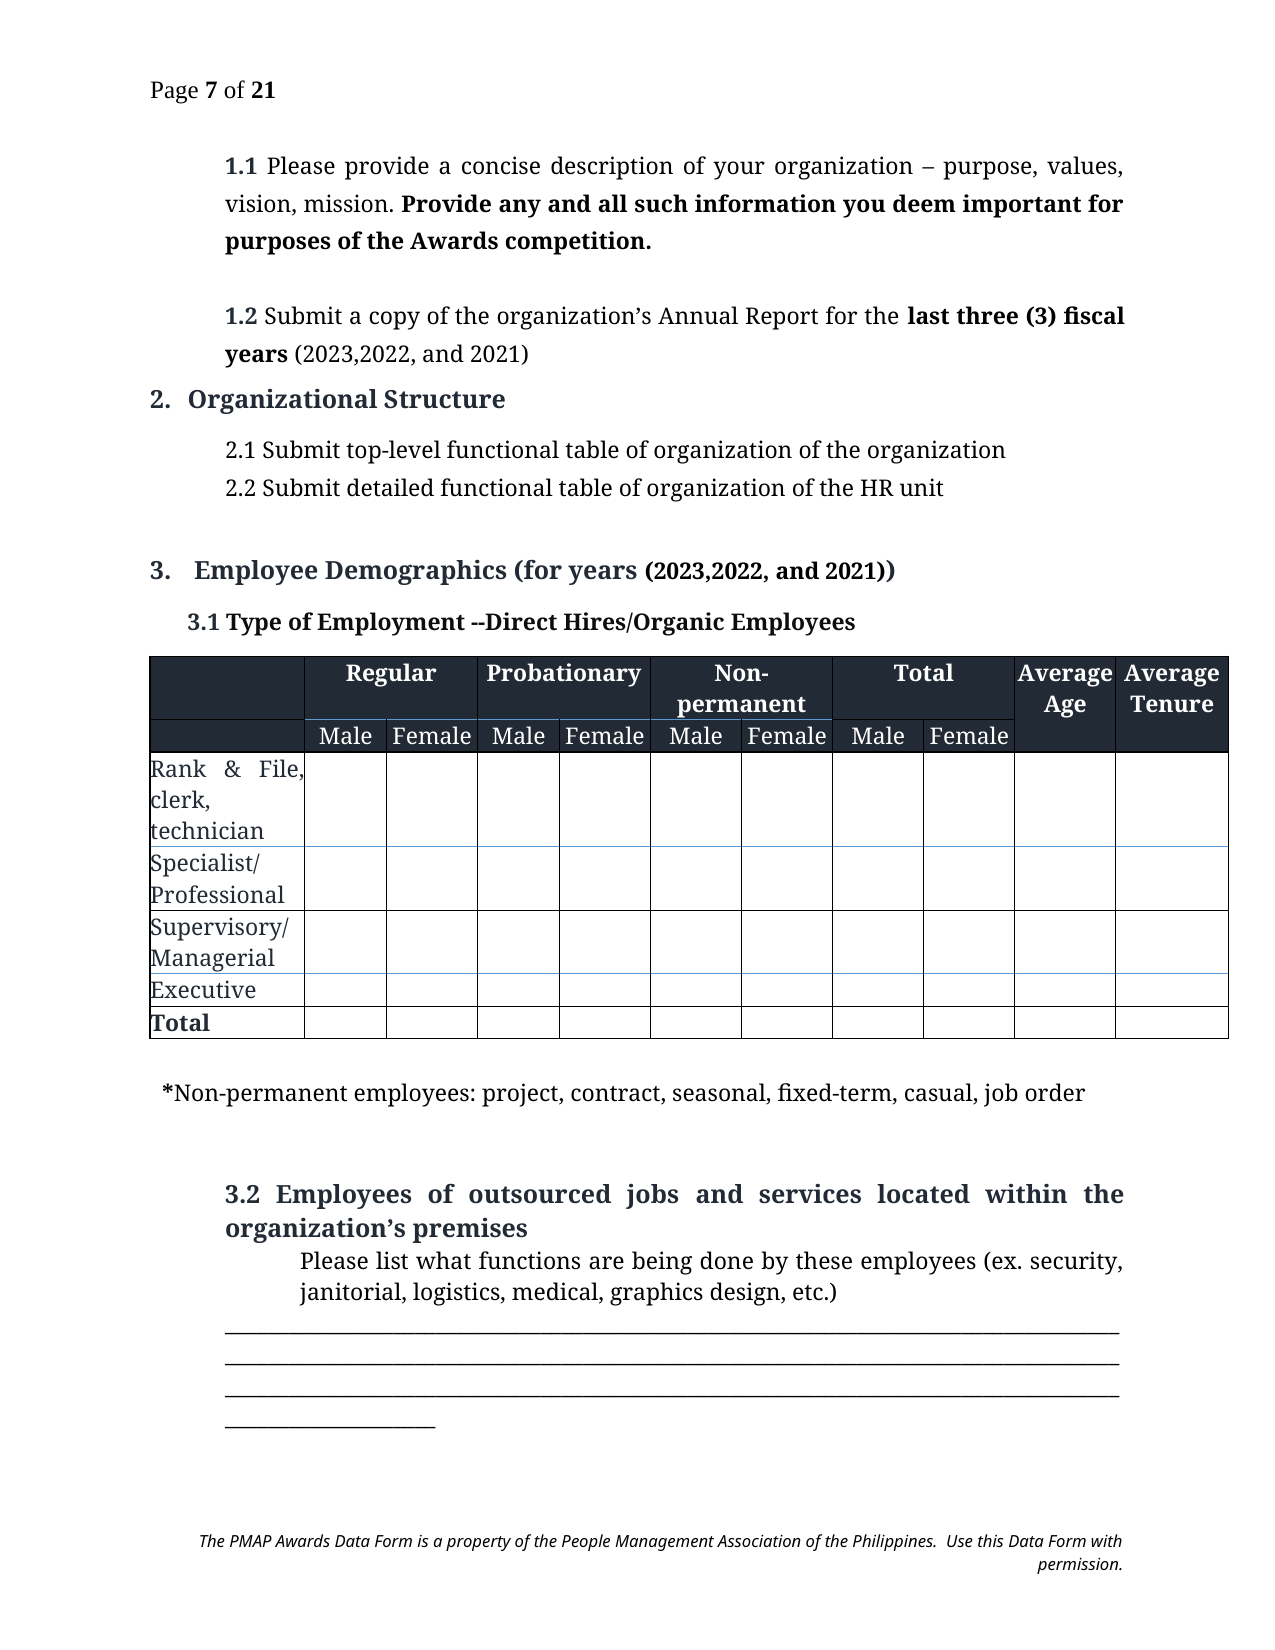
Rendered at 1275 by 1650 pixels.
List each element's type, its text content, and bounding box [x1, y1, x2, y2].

table_cell [833, 911, 923, 973]
table_cell [1015, 753, 1115, 846]
table_header Probationary [478, 657, 650, 719]
table_cell Specialist/ Professional [151, 847, 304, 910]
table_cell Female [924, 720, 1014, 751]
subtitle Employee Demographics (for years (2023,2022, and 2021)) [150, 553, 1125, 587]
table_cell [1015, 911, 1115, 973]
table_header Average Tenure [1116, 657, 1228, 751]
table_cell [560, 911, 650, 973]
subtitle *Non-permanent employees: project, contract, seasonal, fixed-term, casual, job order [150, 1076, 1125, 1108]
table_cell [560, 974, 650, 1006]
table_cell [478, 911, 559, 973]
table_cell [651, 753, 741, 846]
table_header Regular [305, 657, 477, 719]
table_cell Total [151, 1007, 304, 1038]
table_cell [924, 974, 1014, 1006]
table_cell [560, 847, 650, 910]
table_cell [478, 974, 559, 1006]
table_cell Supervisory/ Managerial [151, 911, 304, 973]
table_cell [651, 911, 741, 973]
table_cell Male [478, 720, 559, 751]
table_cell [742, 974, 832, 1006]
table_cell [1116, 911, 1228, 973]
table_cell [305, 847, 386, 910]
table_cell Male [833, 720, 923, 751]
table_header Non- permanent [651, 657, 832, 719]
table_cell [651, 974, 741, 1006]
table_cell [651, 1007, 741, 1038]
table_cell [742, 1007, 832, 1038]
table_header Total [833, 657, 1014, 719]
table_cell [1116, 847, 1228, 910]
table_cell [833, 974, 923, 1006]
table_cell [1116, 974, 1228, 1006]
text 1.2 Submit a copy of the organization’s Annual Report for the last three (3) fiscal years (2023,2022, and 2021) [225, 300, 1125, 369]
table_cell [387, 1007, 477, 1038]
table_cell [742, 847, 832, 910]
table_cell [305, 911, 386, 973]
table_cell Rank & File, clerk, technician [151, 753, 304, 846]
table_cell [742, 753, 832, 846]
table_cell [833, 753, 923, 846]
subtitle 3.2 Employees of outsourced jobs and services located within the organization’s premises [225, 1176, 1125, 1244]
table_cell [1116, 753, 1228, 846]
table_cell [1116, 1007, 1228, 1038]
subtitle Please list what functions are being done by these employees (ex. security, janitorial, logistics, medical, graphics design, etc.) [300, 1244, 1125, 1307]
table_cell [560, 1007, 650, 1038]
text 2.1 Submit top-level functional table of organization of the organization [225, 434, 1125, 465]
table_cell [387, 753, 477, 846]
table_cell Executive [151, 974, 304, 1006]
table_cell [742, 911, 832, 973]
text 1.1 Please provide a concise description of your organization – purpose, values, vision, mission. Provide any and all such information you deem important for purposes of the Awards competition. [225, 150, 1125, 256]
table_cell Female [742, 720, 832, 751]
table_cell [387, 847, 477, 910]
table_cell [305, 753, 386, 846]
table_cell [151, 720, 304, 751]
table_cell Male [305, 720, 386, 751]
table_cell [387, 911, 477, 973]
table_cell [833, 847, 923, 910]
table_cell [924, 1007, 1014, 1038]
table_cell [924, 847, 1014, 910]
table_cell [924, 753, 1014, 846]
table_cell [560, 753, 650, 846]
text 2.2 Submit detailed functional table of organization of the HR unit [225, 472, 1125, 503]
table_cell Male [651, 720, 741, 751]
table_header [151, 657, 304, 719]
table_cell Female [560, 720, 650, 751]
table_cell [651, 847, 741, 910]
table_cell [387, 974, 477, 1006]
table_cell [478, 1007, 559, 1038]
table_header Average Age [1015, 657, 1115, 751]
table_cell [833, 1007, 923, 1038]
table_cell [1015, 847, 1115, 910]
subtitle 3.1 Type of Employment --Direct Hires/Organic Employees [150, 606, 1125, 637]
table_cell [1015, 974, 1115, 1006]
table_cell [924, 911, 1014, 973]
table_cell [478, 753, 559, 846]
text ___________________________________________________________________________________________________________________________________________________________________________________________________________________________________________________________________________________ [225, 1307, 1125, 1432]
table_cell [1015, 1007, 1115, 1038]
table_cell Female [387, 720, 477, 751]
table_cell [305, 1007, 386, 1038]
subtitle Organizational Structure [150, 381, 1125, 415]
table_cell [478, 847, 559, 910]
table_cell [305, 974, 386, 1006]
